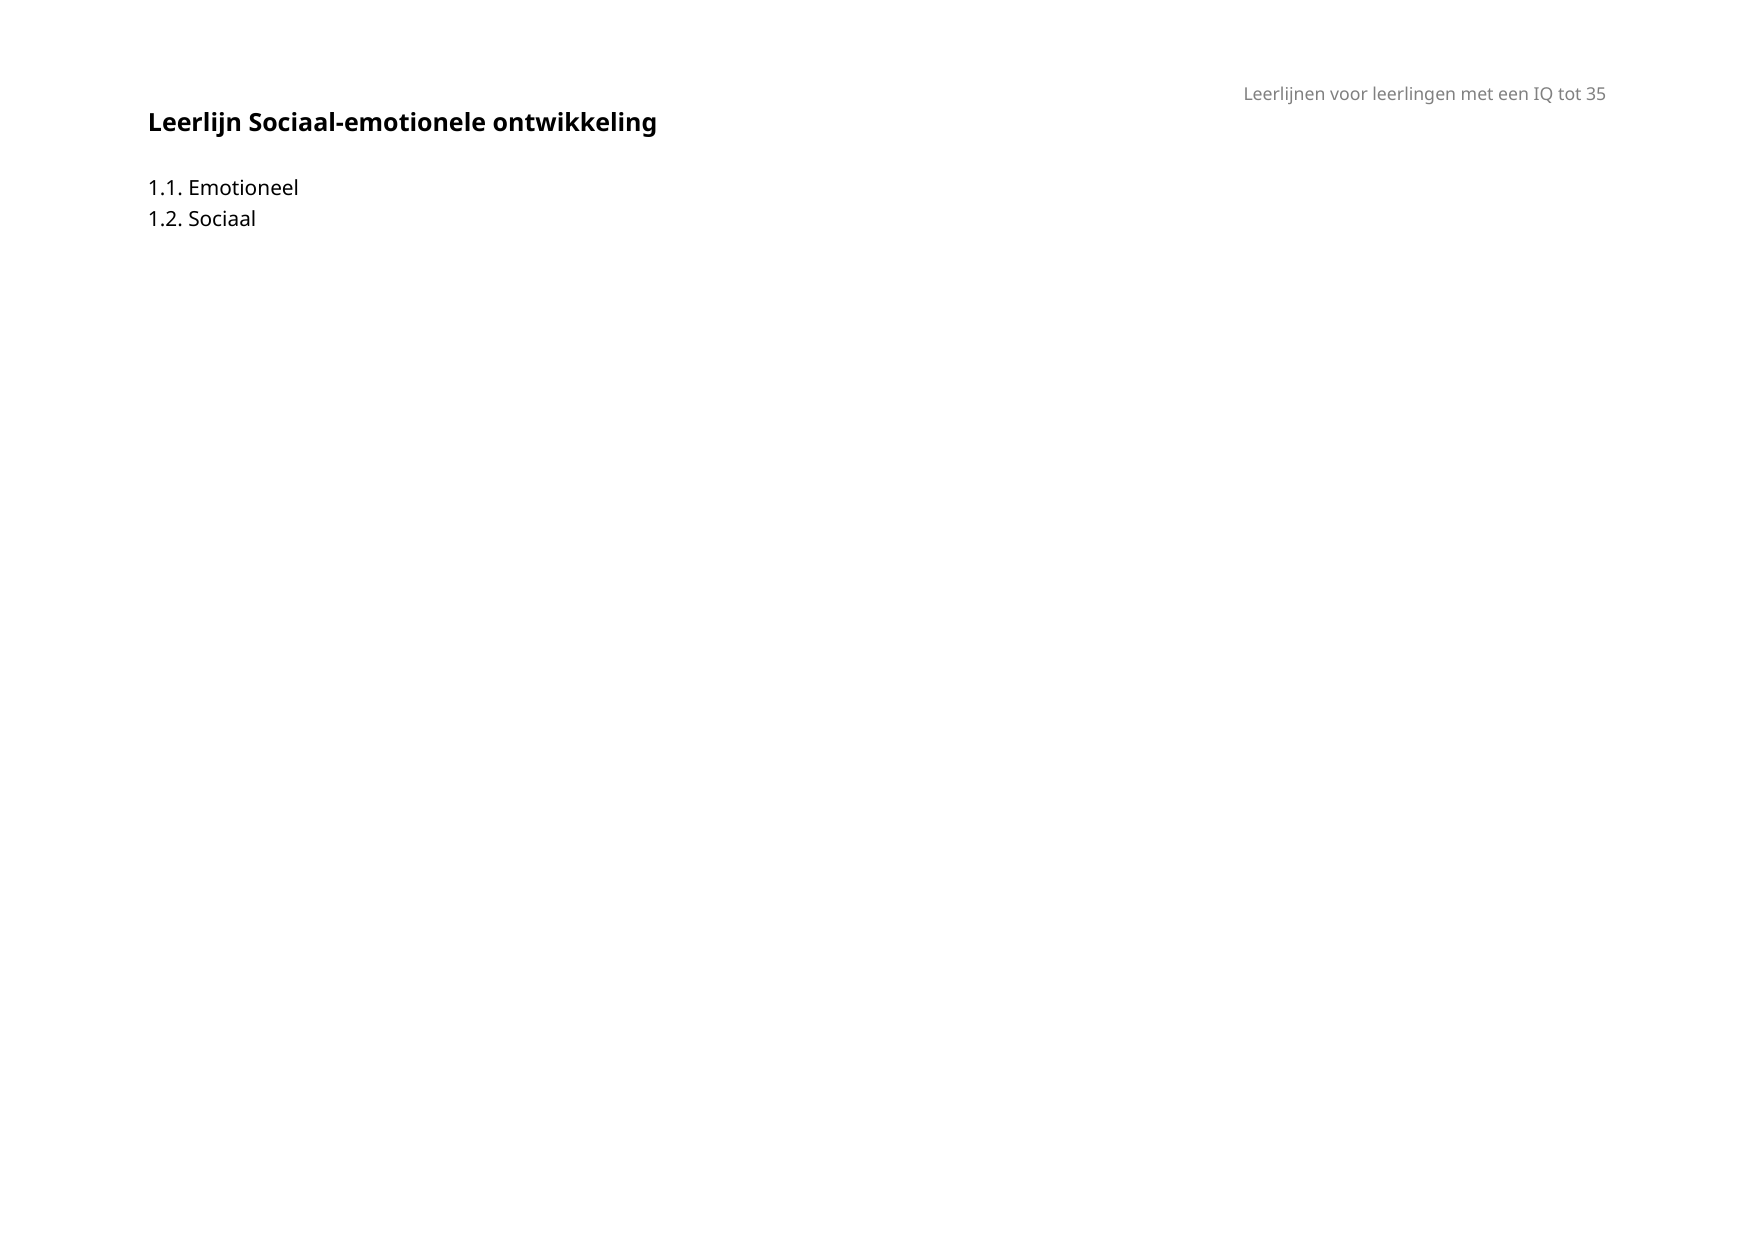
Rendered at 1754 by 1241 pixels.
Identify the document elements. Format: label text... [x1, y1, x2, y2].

text 1.1. Emotioneel [148, 170, 1606, 202]
text Leerlijn Sociaal-emotionele ontwikkeling [148, 105, 1606, 139]
text 1.2. Sociaal [148, 202, 1606, 233]
